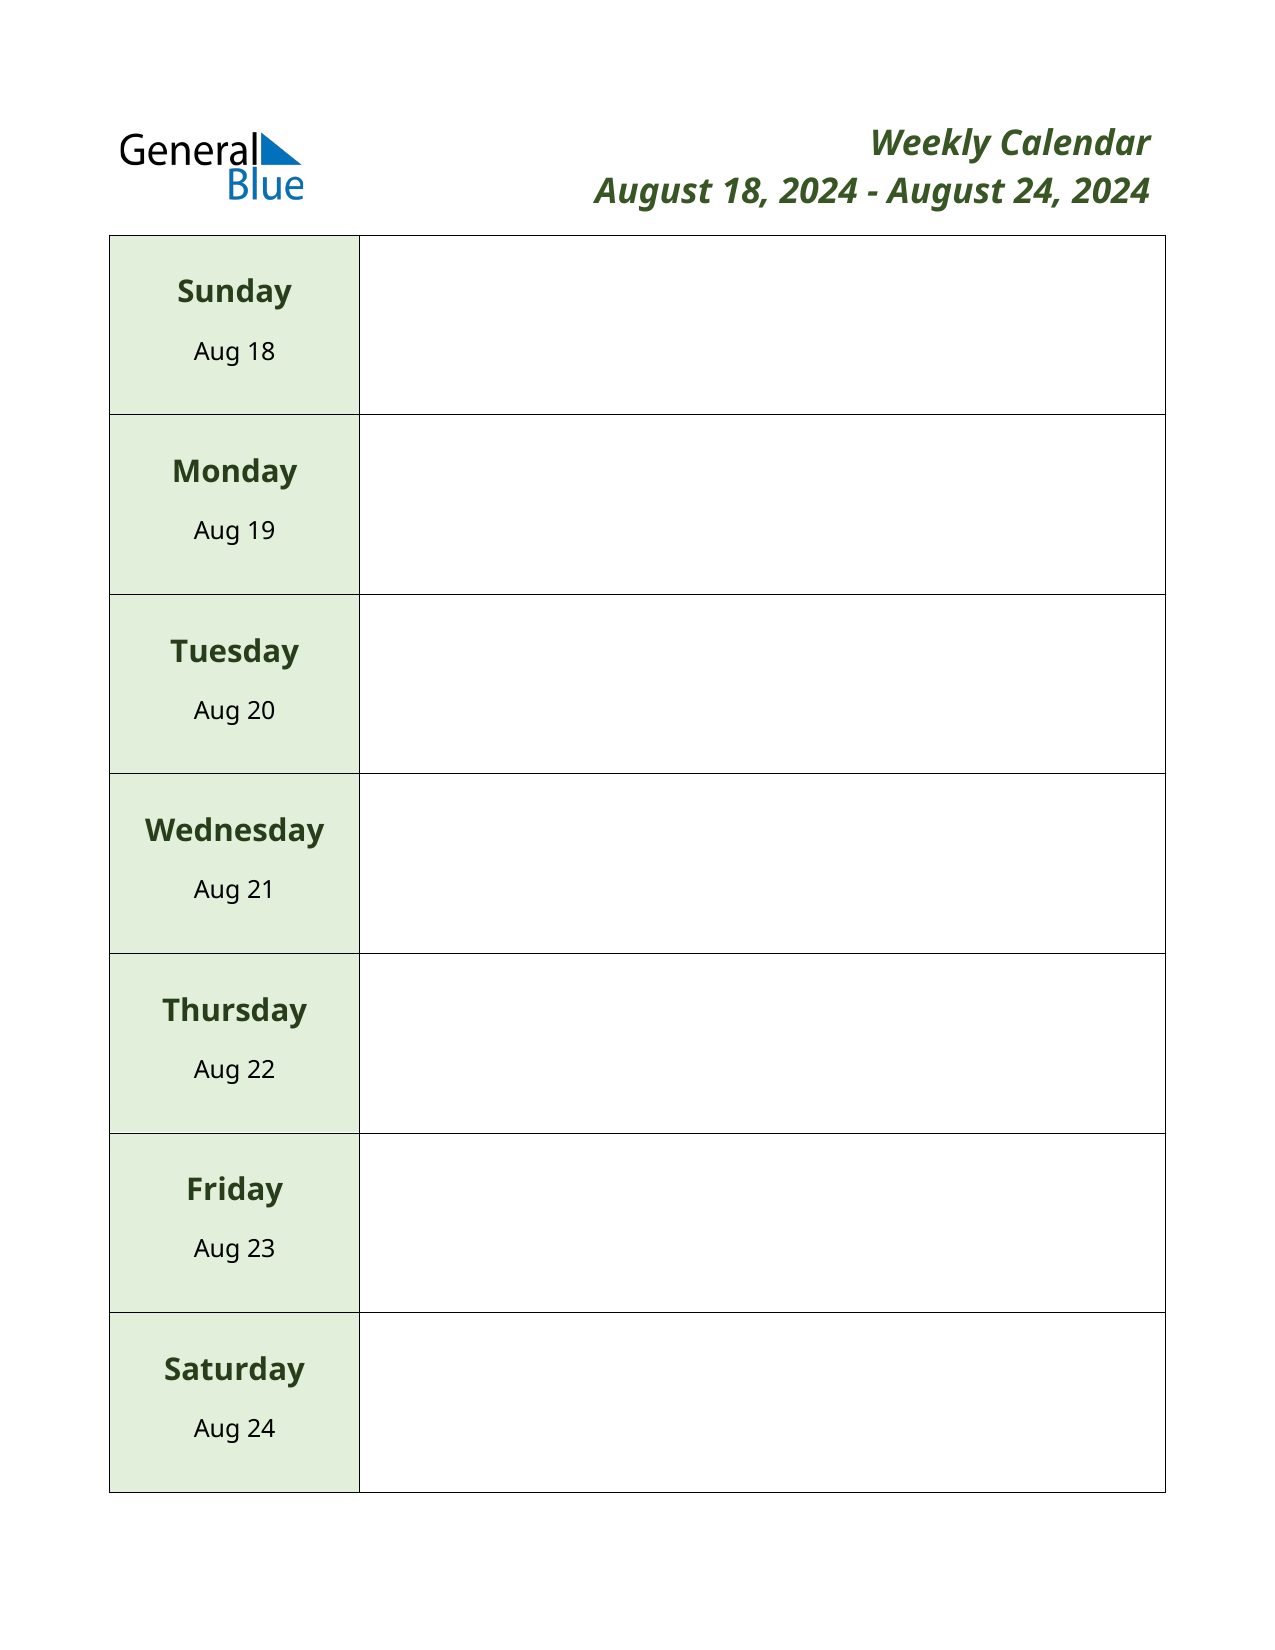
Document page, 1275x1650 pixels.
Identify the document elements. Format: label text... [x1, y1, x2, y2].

table_cell [360, 595, 1165, 773]
table_cell [360, 1313, 1165, 1492]
table_cell [360, 236, 1165, 414]
table_header Weekly Calendar August 18, 2024 - August 24, 2024 [360, 98, 1166, 234]
table_cell Wednesday Aug 21 [110, 774, 359, 953]
table_cell [360, 415, 1165, 594]
table_cell Monday Aug 19 [110, 415, 359, 594]
table_cell Tuesday Aug 20 [110, 595, 359, 773]
table_cell Sunday Aug 18 [110, 236, 359, 414]
table_cell [360, 954, 1165, 1132]
table_cell Friday Aug 23 [110, 1134, 359, 1312]
table_cell [360, 774, 1165, 953]
picture [120, 132, 304, 200]
table_cell Saturday Aug 24 [110, 1313, 359, 1492]
table_cell Thursday Aug 22 [110, 954, 359, 1132]
table_cell [360, 1134, 1165, 1312]
table_header [109, 98, 359, 234]
